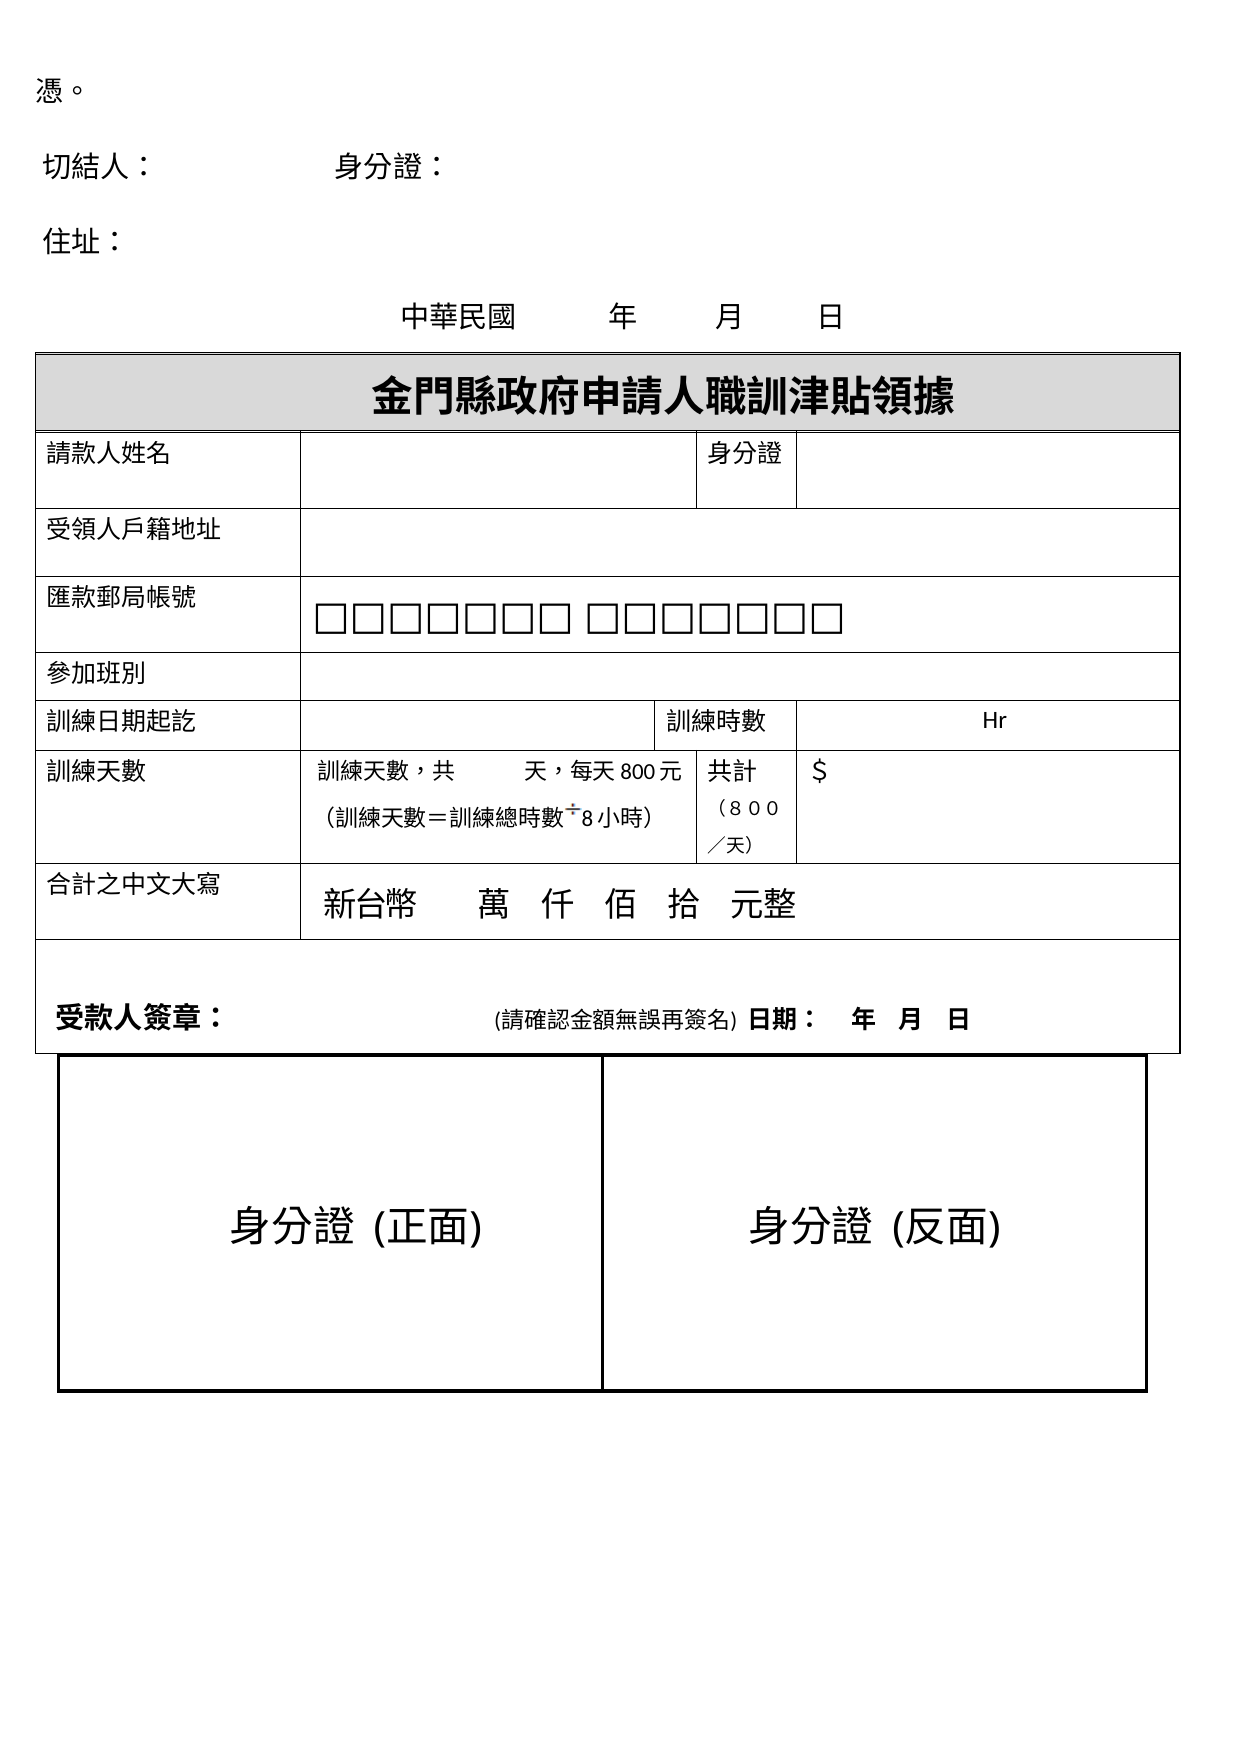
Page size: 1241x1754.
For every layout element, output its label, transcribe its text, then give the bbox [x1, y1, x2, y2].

table_cell Hr [797, 701, 1179, 750]
table_cell 受款人簽章： (請確認金額無誤再簽名) 日期： 年 月 日 [36, 940, 1179, 1053]
text 切結人： 身分證： [35, 127, 1211, 202]
table_cell 合計之中文大寫 [36, 864, 300, 939]
table_cell [797, 433, 1179, 508]
text 中華民國 年 月 日 [35, 277, 1211, 352]
picture [564, 788, 582, 826]
table_header 身分證 (反面) [604, 1057, 1145, 1389]
table_cell 訓練天數 [36, 751, 300, 863]
table_cell 身分證 [697, 433, 796, 508]
table_cell [301, 509, 1179, 576]
table_cell ＄ [797, 751, 1179, 863]
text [35, 52, 1211, 127]
table_cell □□□□□□□ □□□□□□□ [301, 577, 1179, 652]
table_cell [301, 433, 696, 508]
table_cell 受領人戶籍地址 [36, 509, 300, 576]
table_cell 請款人姓名 [36, 433, 300, 508]
table_cell [301, 701, 654, 750]
table_cell 新台幣 萬 仟 佰 拾 元整 [301, 864, 1179, 939]
table_cell 訓練日期起訖 [36, 701, 300, 750]
table_cell 訓練時數 [655, 701, 796, 750]
table_header 身分證 (正面) [60, 1057, 601, 1389]
table_header 金門縣政府申請人職訓津貼領據 [36, 355, 1179, 430]
text 住址： [35, 202, 1211, 277]
table_cell 共計 （８００／天） [697, 751, 796, 863]
table_cell 訓練天數，共 天，每天800元 （訓練天數＝訓練總時數8小時） [301, 751, 696, 863]
table_cell [301, 653, 1179, 700]
table_cell 參加班別 [36, 653, 300, 700]
table_cell 匯款郵局帳號 [36, 577, 300, 652]
